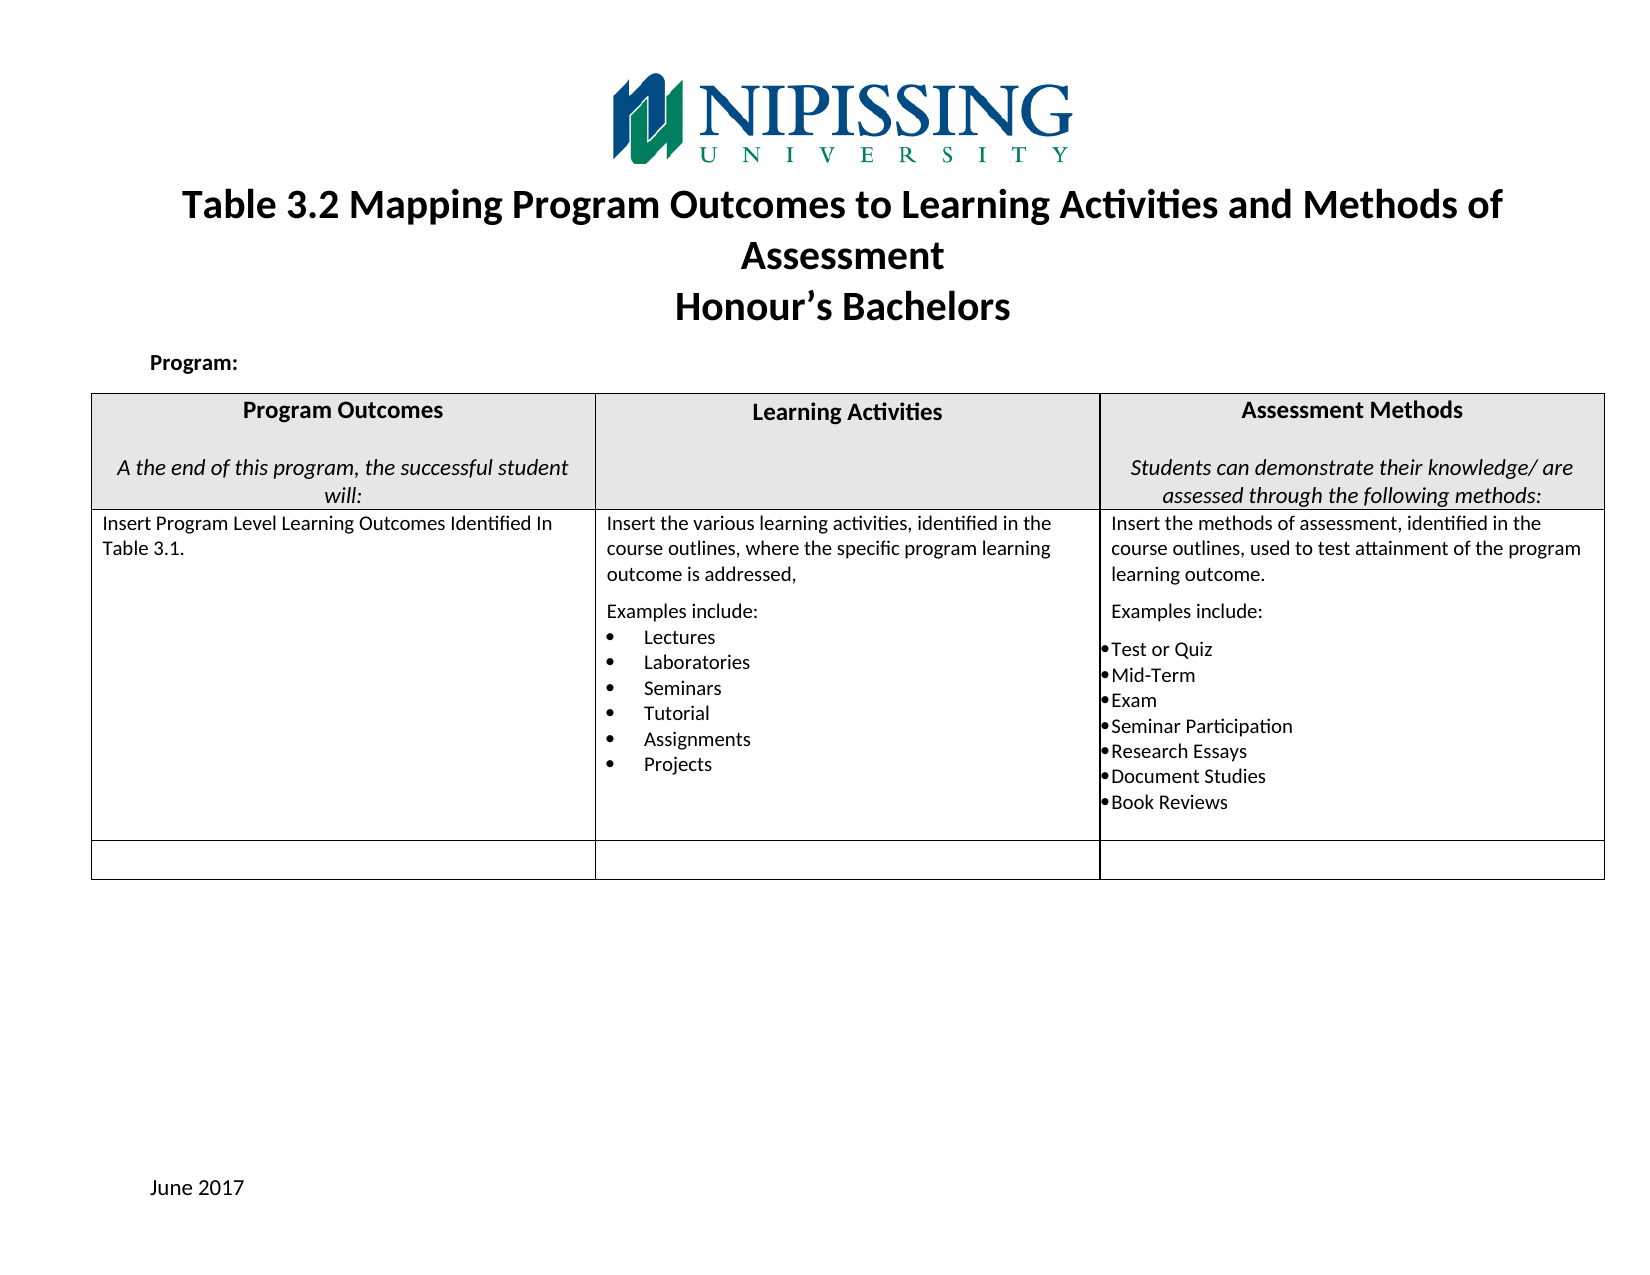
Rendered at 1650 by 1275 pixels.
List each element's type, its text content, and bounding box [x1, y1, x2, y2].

table_cell [596, 841, 1099, 879]
table_cell Insert the methods of assessment, identified in the course outlines, used to test attainment of the program learning outcome. Examples include: Test or Quiz Mid-Term Exam Seminar Participation Research Essays Document Studies Book Reviews [1101, 510, 1604, 840]
table_cell [92, 841, 595, 879]
table_cell [1101, 841, 1604, 879]
table_cell Insert Program Level Learning Outcomes Identified In Table 3.1. [92, 510, 595, 840]
table_header Learning Activities [596, 394, 1099, 509]
table_cell Insert the various learning activities, identified in the course outlines, where the specific program learning outcome is addressed, Examples include: Lectures Laboratories Seminars Tutorial Assignments Projects [596, 510, 1099, 840]
table_header Program Outcomes A the end of this program, the successful student will: [92, 394, 595, 509]
text Program: [150, 348, 1536, 377]
text Table 3.2 Mapping Program Outcomes to Learning Activities and Methods of Assessment [150, 178, 1536, 280]
table_header Assessment Methods Students can demonstrate their knowledge/ are assessed through the following methods: [1101, 394, 1604, 509]
text Honour’s Bachelors [150, 280, 1536, 331]
